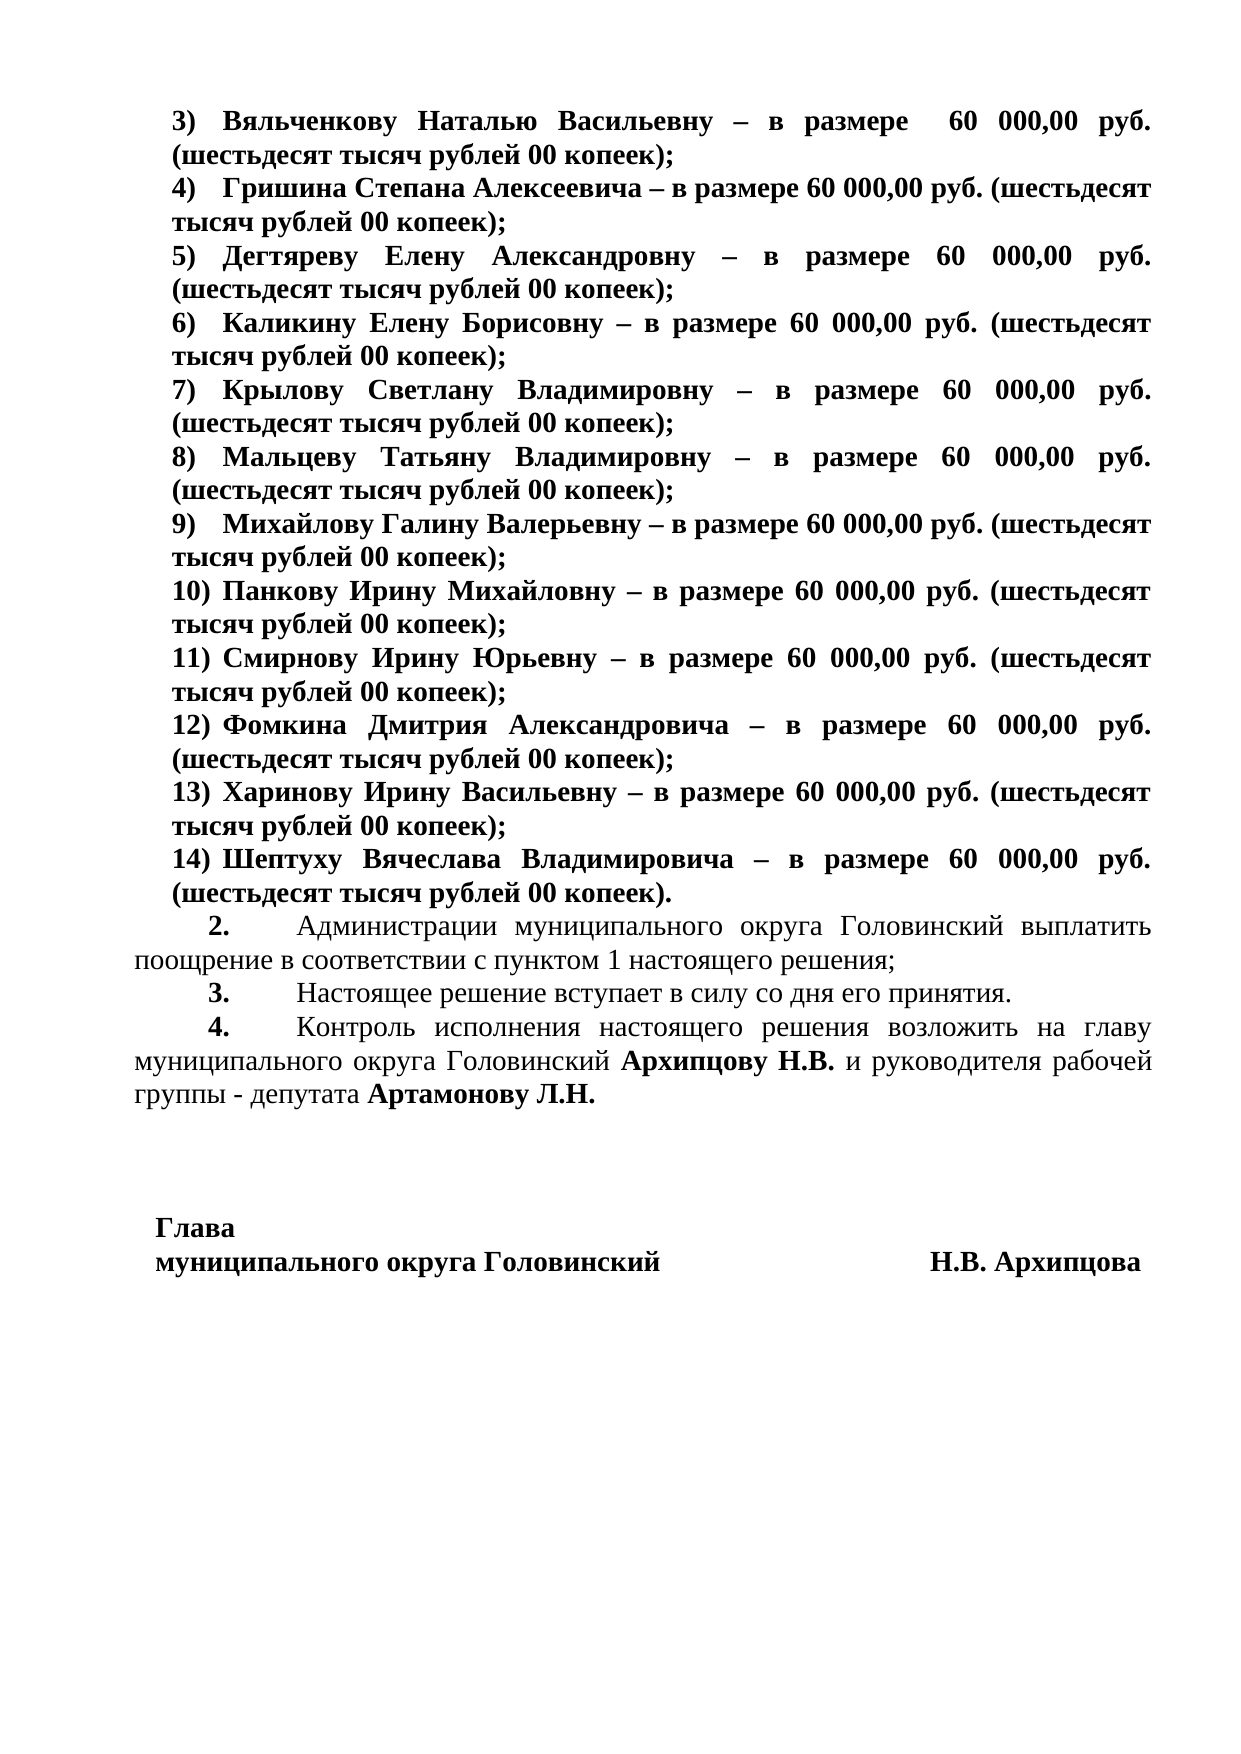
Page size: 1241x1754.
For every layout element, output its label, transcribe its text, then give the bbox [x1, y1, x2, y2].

list 8) Мальцеву Татьяну Владимировну – в размере 60 000,00 руб. (шестьдесят тысяч рублей 00 копеек); [172, 439, 1152, 506]
list 6) Каликину Елену Борисовну – в размере 60 000,00 руб. (шестьдесят тысяч рублей 00 копеек); [172, 305, 1152, 372]
list 9) Михайлову Галину Валерьевну – в размере 60 000,00 руб. (шестьдесят тысяч рублей 00 копеек); [172, 506, 1152, 573]
list Настоящее решение вступает в силу со дня его принятия. [75, 976, 1152, 1009]
list 4) Гришина Степана Алексеевича – в размере 60 000,00 руб. (шестьдесят тысяч рублей 00 копеек); [172, 171, 1152, 238]
list 5) Дегтяреву Елену Александровну – в размере 60 000,00 руб. (шестьдесят тысяч рублей 00 копеек); [172, 238, 1152, 305]
text Глава [75, 1210, 1152, 1244]
list 13) Харинову Ирину Васильевну – в размере 60 000,00 руб. (шестьдесят тысяч рублей 00 копеек); [172, 774, 1152, 841]
list Контроль исполнения настоящего решения возложить на главу муниципального округа Головинский Архипцову Н.В. и руководителя рабочей группы - депутата Артамонову Л.Н. [134, 1009, 1152, 1110]
list 14) Шептуху Вячеслава Владимировича – в размере 60 000,00 руб. (шестьдесят тысяч рублей 00 копеек). [172, 841, 1152, 908]
list 7) Крылову Светлану Владимировну – в размере 60 000,00 руб. (шестьдесят тысяч рублей 00 копеек); [172, 372, 1152, 439]
list 12) Фомкина Дмитрия Александровича – в размере 60 000,00 руб. (шестьдесят тысяч рублей 00 копеек); [172, 707, 1152, 774]
list 11) Смирнову Ирину Юрьевну – в размере 60 000,00 руб. (шестьдесят тысяч рублей 00 копеек); [172, 640, 1152, 707]
list Администрации муниципального округа Головинский выплатить поощрение в соответствии с пунктом 1 настоящего решения; [134, 908, 1152, 976]
list 10) Панкову Ирину Михайловну – в размере 60 000,00 руб. (шестьдесят тысяч рублей 00 копеек); [172, 573, 1152, 640]
list 3) Вяльченкову Наталью Васильевну – в размере 60 000,00 руб. (шестьдесят тысяч рублей 00 копеек); [172, 103, 1152, 171]
text муниципального округа Головинский Н.В. Архипцова [75, 1244, 1152, 1277]
